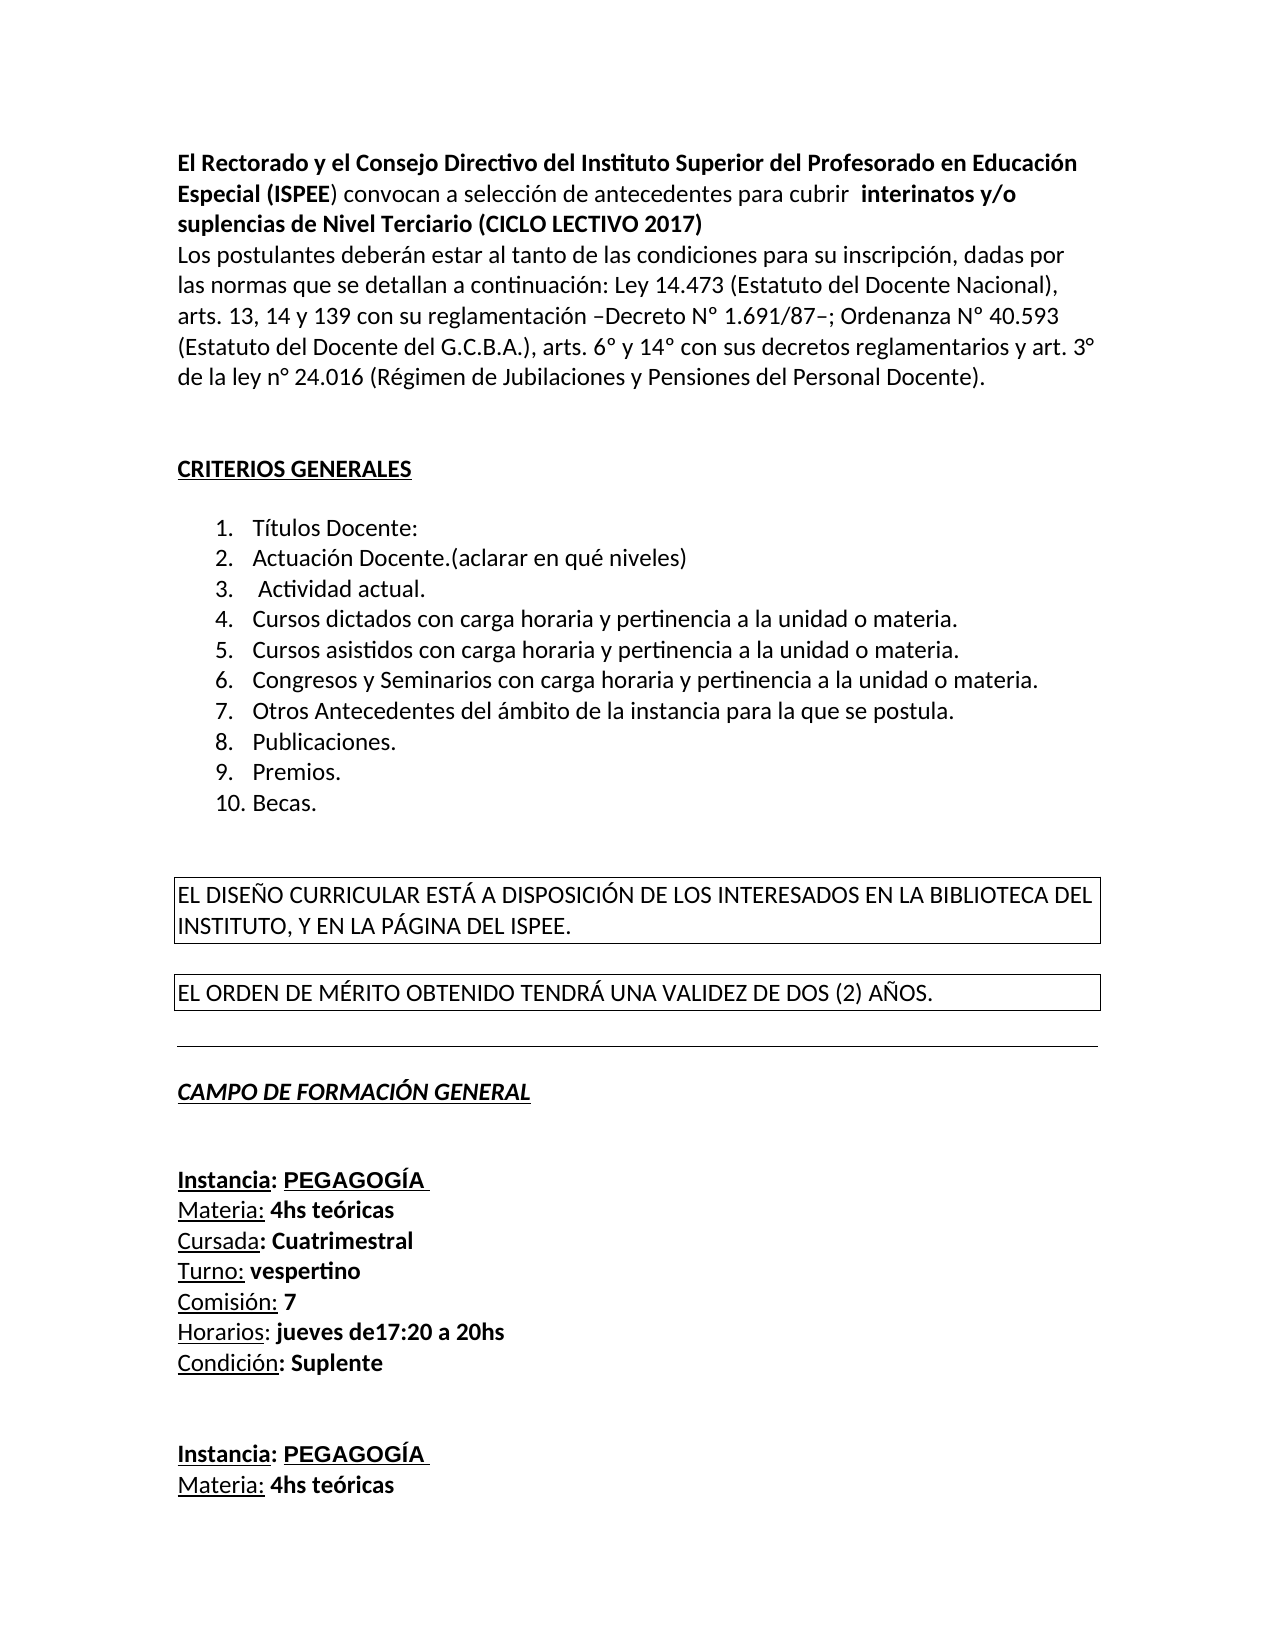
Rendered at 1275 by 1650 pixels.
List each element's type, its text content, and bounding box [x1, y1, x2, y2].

text Instancia: Pegagogía [177, 1164, 1098, 1194]
list Títulos Docente: [215, 512, 1098, 543]
list Congresos y Seminarios con carga horaria y pertinencia a la unidad o materia. [215, 665, 1098, 695]
text EL ORDEN DE MÉRITO OBTENIDO TENDRÁ UNA VALIDEZ DE DOS (2) AÑOS. [175, 975, 1100, 1010]
text Turno: vespertino [177, 1256, 1098, 1286]
text Horarios: jueves de17:20 a 20hs [177, 1317, 1098, 1347]
text Condición: Suplente [177, 1347, 1098, 1378]
list Actividad actual. [215, 573, 1098, 604]
text CAMPO DE FORMACIÓN GENERAL [177, 1077, 1098, 1107]
text CRITERIOS GENERALES [177, 453, 1098, 512]
text El Rectorado y el Consejo Directivo del Instituto Superior del Profesorado en Educación Especial (ISPEE) convocan a selección de antecedentes para cubrir interinatos y/o suplencias de Nivel Terciario (CICLO LECTIVO 2017) Los postulantes deberán estar al tanto de las condiciones para su inscripción, dadas por las normas que se detallan a continuación: Ley 14.473 (Estatuto del Docente Nacional), arts. 13, 14 y 139 con su reglamentación –Decreto Nº 1.691/87–; Ordenanza Nº 40.593 (Estatuto del Docente del G.C.B.A.), arts. 6º y 14º con sus decretos reglamentarios y art. 3° de la ley n° 24.016 (Régimen de Jubilaciones y Pensiones del Personal Docente). [177, 148, 1098, 392]
list Cursos dictados con carga horaria y pertinencia a la unidad o materia. [215, 604, 1098, 634]
list Actuación Docente.(aclarar en qué niveles) [215, 543, 1098, 573]
text EL DISEÑO CURRICULAR ESTÁ A DISPOSICIÓN DE LOS INTERESADOS EN LA BIBLIOTECA DEL INSTITUTO, Y EN LA PÁGINA DEL ISPEE. [175, 878, 1100, 943]
text Materia: 4hs teóricas [177, 1469, 1098, 1500]
text Comisión: 7 [177, 1286, 1098, 1317]
text Instancia: Pegagogía [177, 1439, 1098, 1469]
list Publicaciones. [215, 726, 1098, 756]
list Otros Antecedentes del ámbito de la instancia para la que se postula. [215, 695, 1098, 726]
list Becas. [215, 787, 1098, 846]
list Cursos asistidos con carga horaria y pertinencia a la unidad o materia. [215, 634, 1098, 665]
text Cursada: Cuatrimestral [177, 1225, 1098, 1256]
list Premios. [215, 756, 1098, 787]
text Materia: 4hs teóricas [177, 1194, 1098, 1225]
